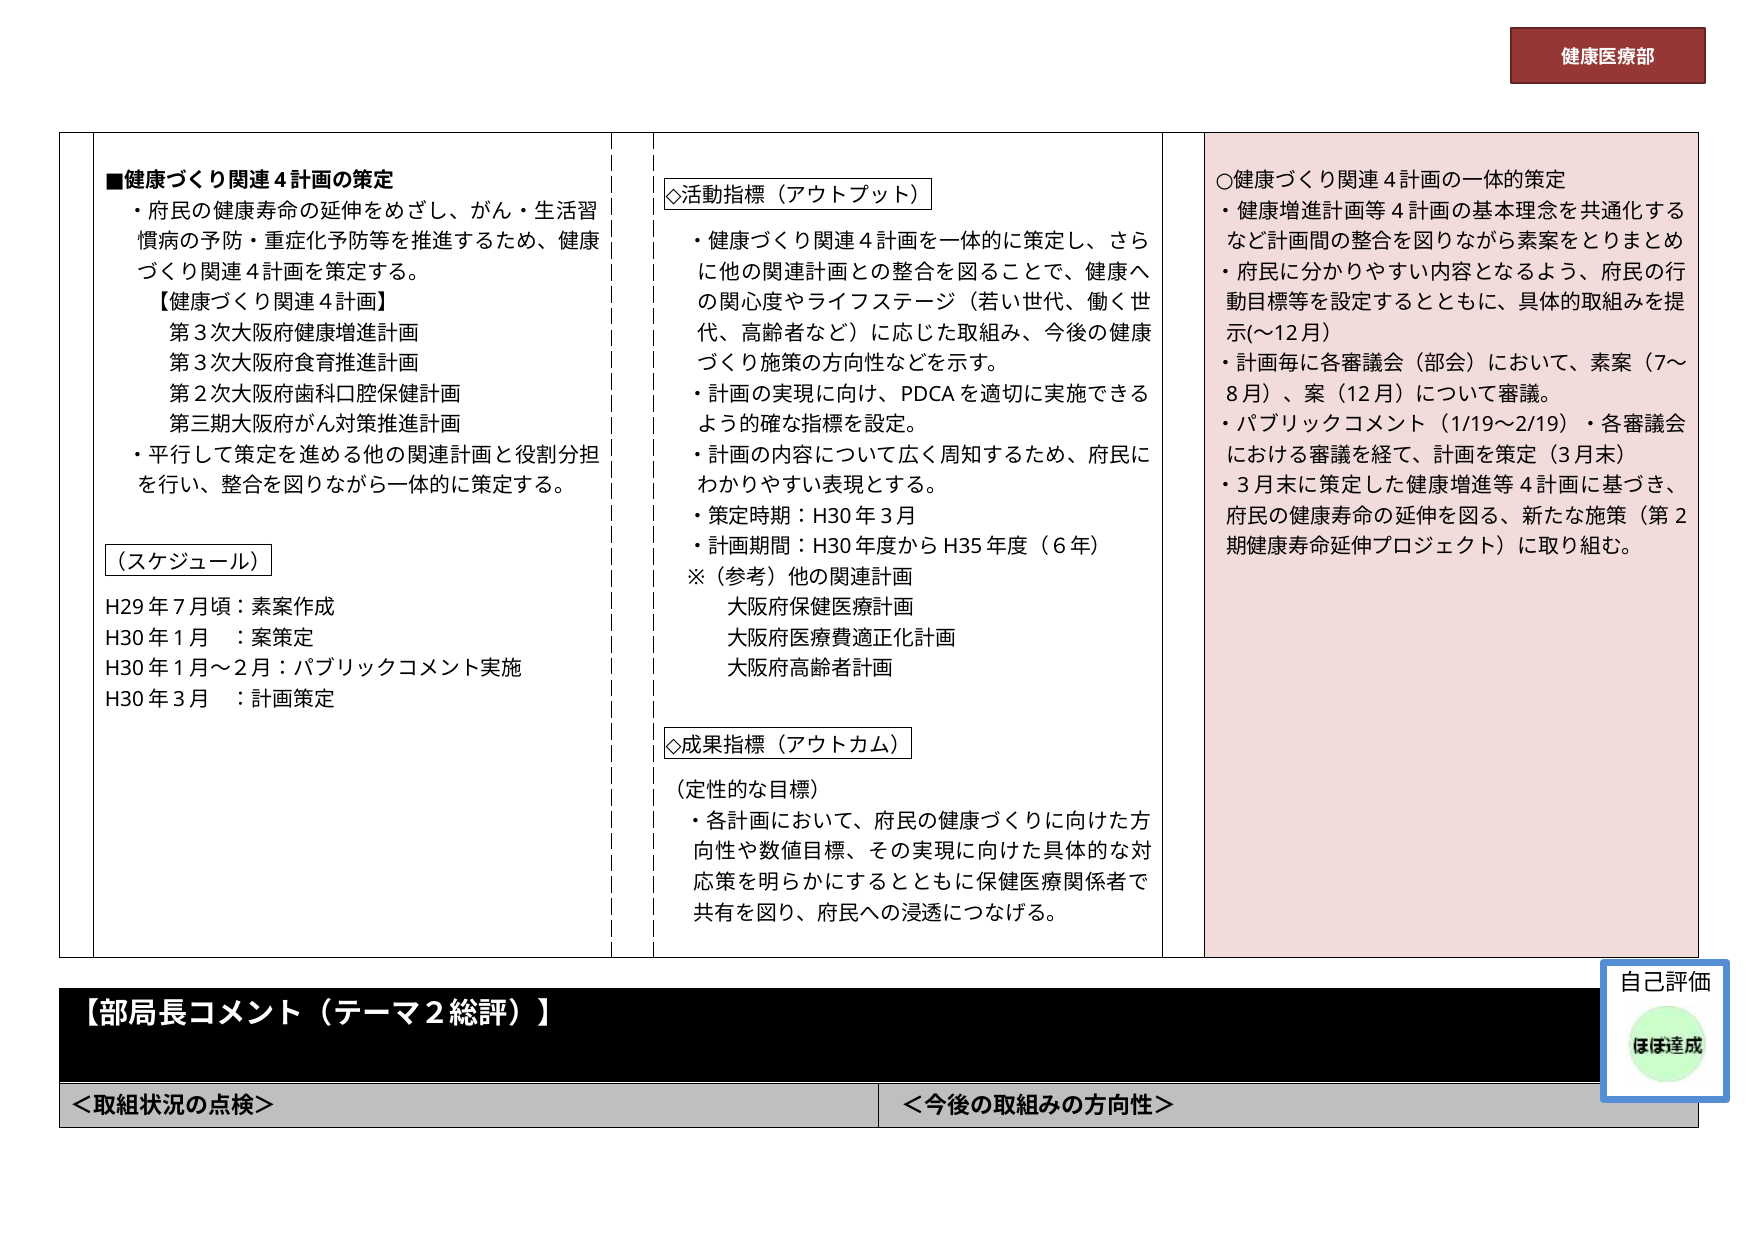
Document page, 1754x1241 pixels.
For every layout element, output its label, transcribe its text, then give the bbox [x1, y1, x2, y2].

table_cell ＜今後の取組みの方向性＞ [879, 1084, 1698, 1127]
table_cell 【部局長コメント（テーマ２総評）】 [60, 989, 1600, 1082]
table_cell [60, 133, 93, 957]
table_cell ◇活動指標（アウトプット） ・健康づくり関連４計画を一体的に策定し、さらに他の関連計画との整合を図ることで、健康への関心度やライフステージ（若い世代、働く世代、高齢者など）に応じた取組み、今後の健康づくり施策の方向性などを示す。 ・計画の実現に向け、PDCAを適切に実施できるよう的確な指標を設定。 ・計画の内容について広く周知するため、府民にわかりやすい表現とする。 ・策定時期：H30年3月 ・計画期間：H30年度からH35年度（６年） ※（参考）他の関連計画 大阪府保健医療計画 大阪府医療費適正化計画 大阪府高齢者計画 ◇成果指標（アウトカム） （定性的な目標） ・各計画において、府民の健康づくりに向けた方向性や数値目標、その実現に向けた具体的な対応策を明らかにするとともに保健医療関係者で共有を図り、府民への浸透につなげる。 [653, 133, 1162, 957]
table_cell ▶ [1163, 133, 1204, 957]
table_cell ▷ [612, 133, 653, 957]
table_cell ■健康づくり関連4計画の策定 ・府民の健康寿命の延伸をめざし、がん・生活習慣病の予防・重症化予防等を推進するため、健康づくり関連４計画を策定する。 【健康づくり関連４計画】 第３次大阪府健康増進計画 第３次大阪府食育推進計画 第２次大阪府歯科口腔保健計画 第三期大阪府がん対策推進計画 ・平行して策定を進める他の関連計画と役割分担を行い、整合を図りながら一体的に策定する。 （スケジュール） H29年7月頃：素案作成 H30年1月 ：案策定 H30年1月～２月：パブリックコメント実施 H30年3月 ：計画策定 [94, 133, 612, 957]
table_cell ○健康づくり関連4計画の一体的策定 ・健康増進計画等4計画の基本理念を共通化するなど計画間の整合を図りながら素案をとりまとめ ・府民に分かりやすい内容となるよう、府民の行動目標等を設定するとともに、具体的取組みを提示(～12月） ・計画毎に各審議会（部会）において、素案（7～8月）、案（12月）について審議。 ・パブリックコメント（1/19～2/19）・各審議会における審議を経て、計画を策定（3月末） ・3月末に策定した健康増進等4計画に基づき、府民の健康寿命の延伸を図る、新たな施策（第2期健康寿命延伸プロジェクト）に取り組む。 [1205, 133, 1698, 957]
table_cell [59, 958, 1698, 988]
picture [1625, 1006, 1712, 1083]
table_cell ＜取組状況の点検＞ [60, 1084, 878, 1127]
